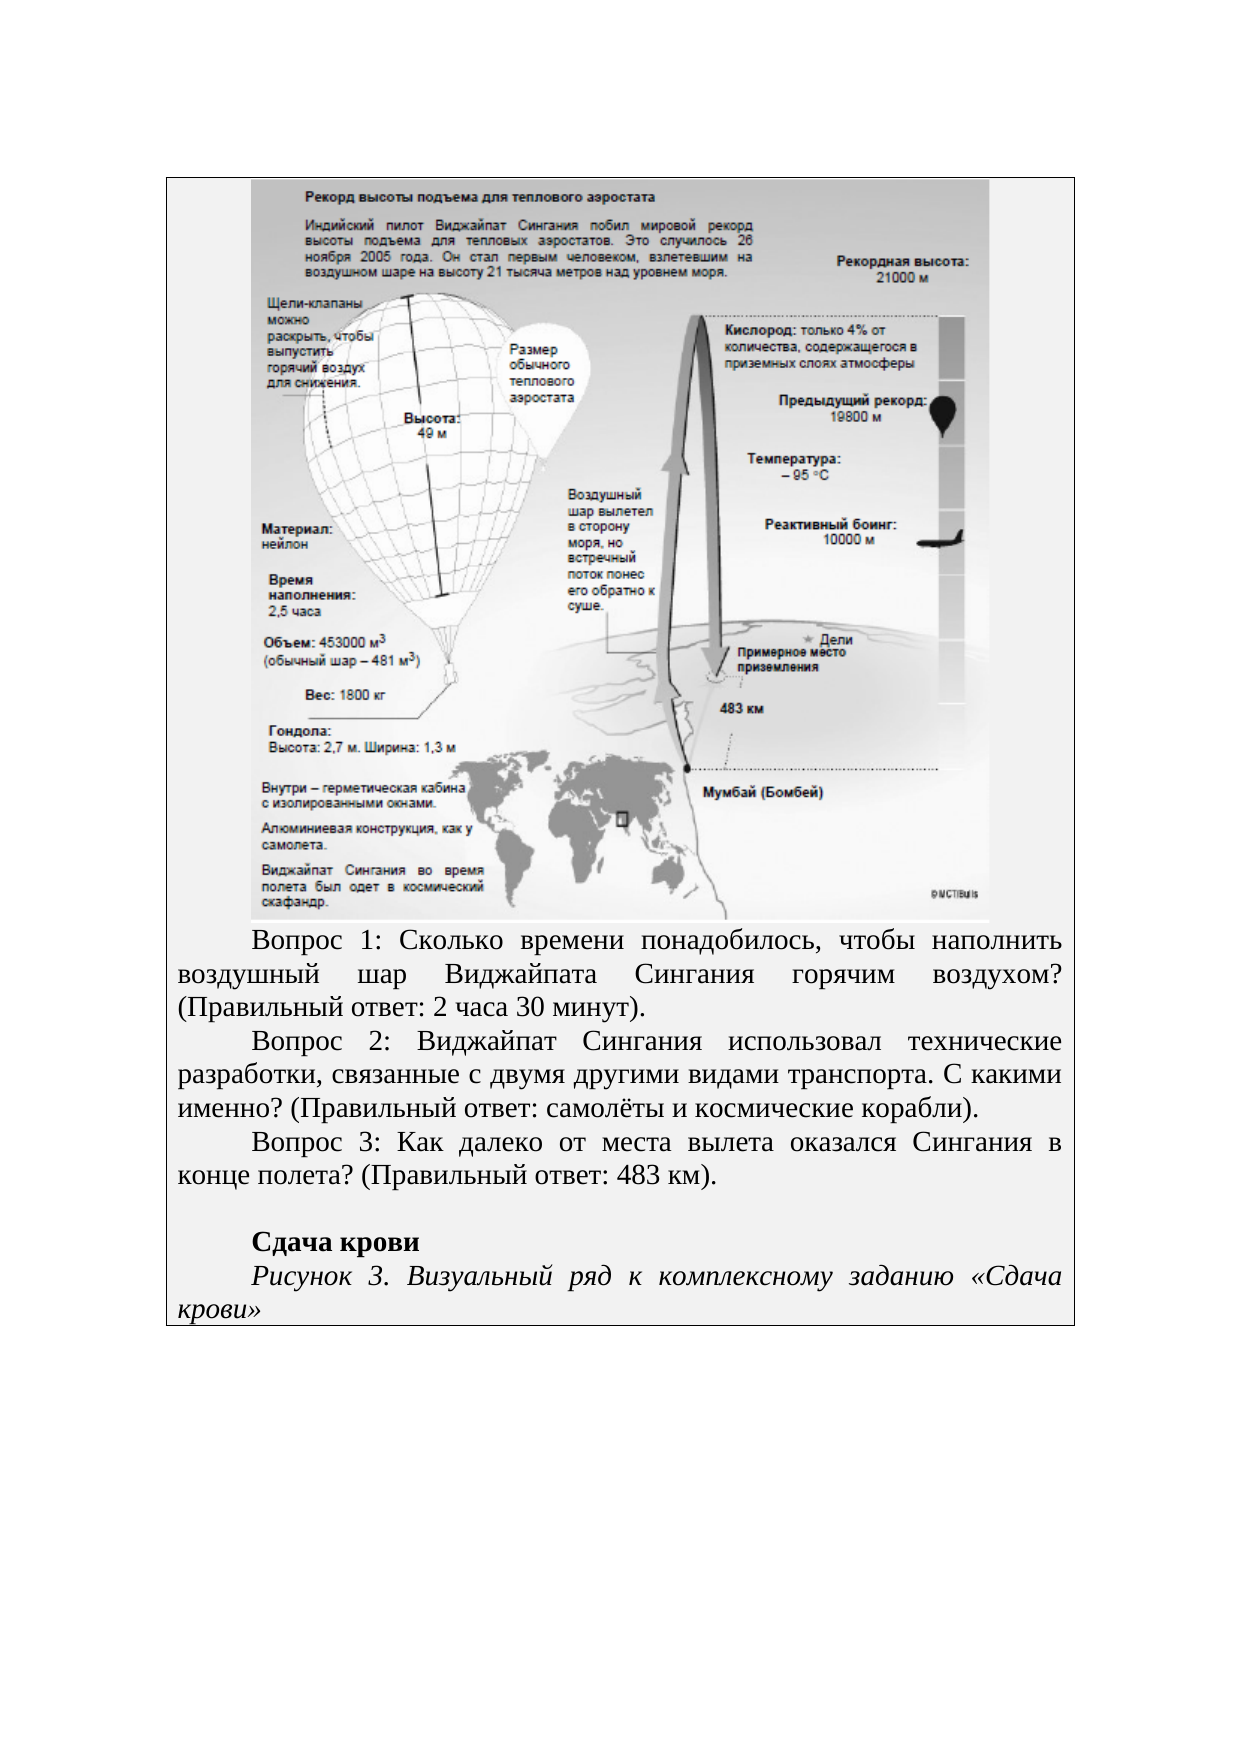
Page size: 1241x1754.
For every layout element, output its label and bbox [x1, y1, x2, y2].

table_header [167, 178, 1074, 1325]
picture [251, 178, 990, 923]
